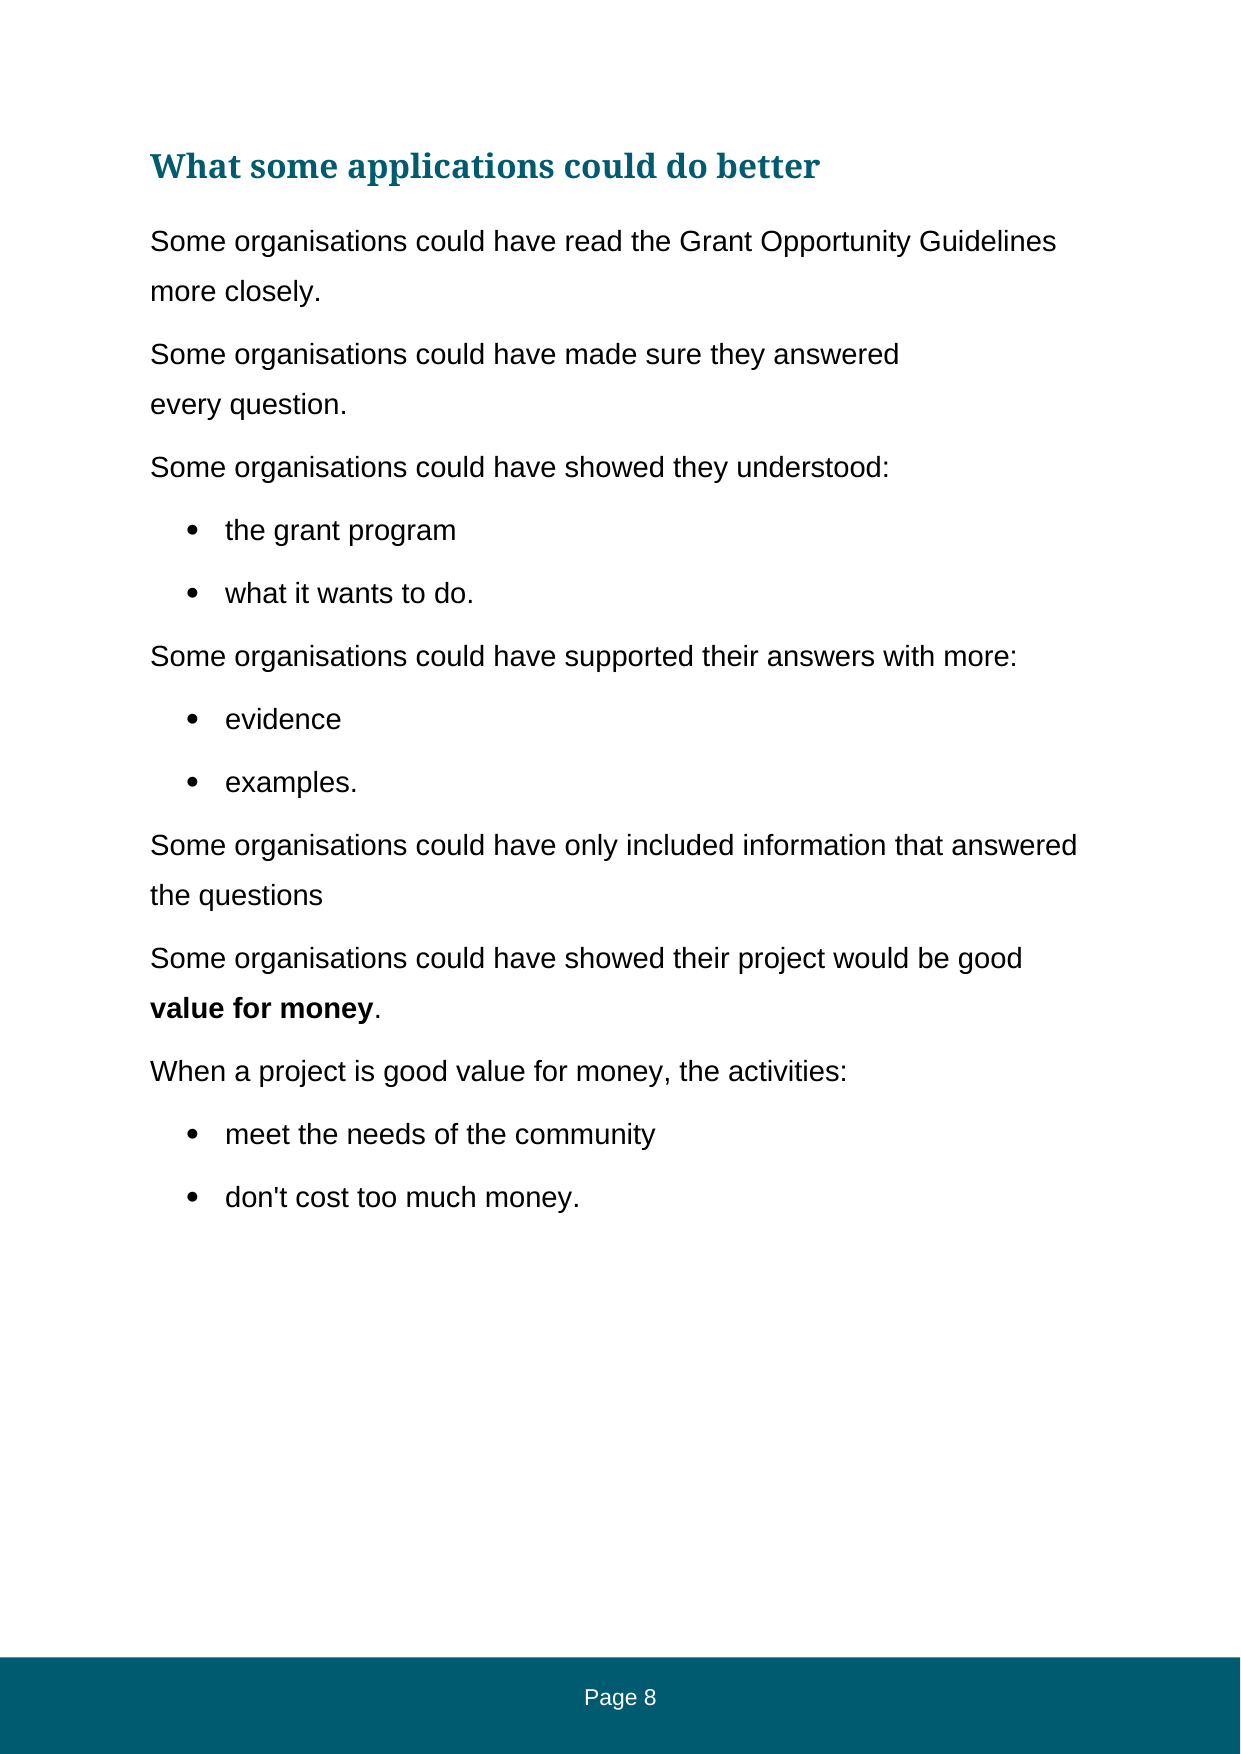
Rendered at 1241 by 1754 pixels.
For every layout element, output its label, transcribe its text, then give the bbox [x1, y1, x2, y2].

text Some organisations could have supported their answers with more: [150, 639, 1090, 673]
text Some organisations could have made sure they answered every question. [150, 337, 1090, 421]
text Some organisations could have showed their project would be good value for money. [150, 941, 1090, 1025]
list examples. [187, 765, 1090, 799]
list what it wants to do. [187, 576, 1090, 610]
list the grant program [187, 513, 1090, 547]
text Some organisations could have read the Grant Opportunity Guidelines more closely. [150, 224, 1090, 308]
list meet the needs of the community [187, 1117, 1090, 1151]
text Some organisations could have only included information that answered the questions [150, 828, 1090, 912]
text When a project is good value for money, the activities: [150, 1054, 1090, 1088]
list don't cost too much money. [187, 1180, 1090, 1214]
subtitle What some applications could do better [150, 143, 1090, 188]
list evidence [187, 702, 1090, 736]
text Some organisations could have showed they understood: [150, 450, 1090, 483]
